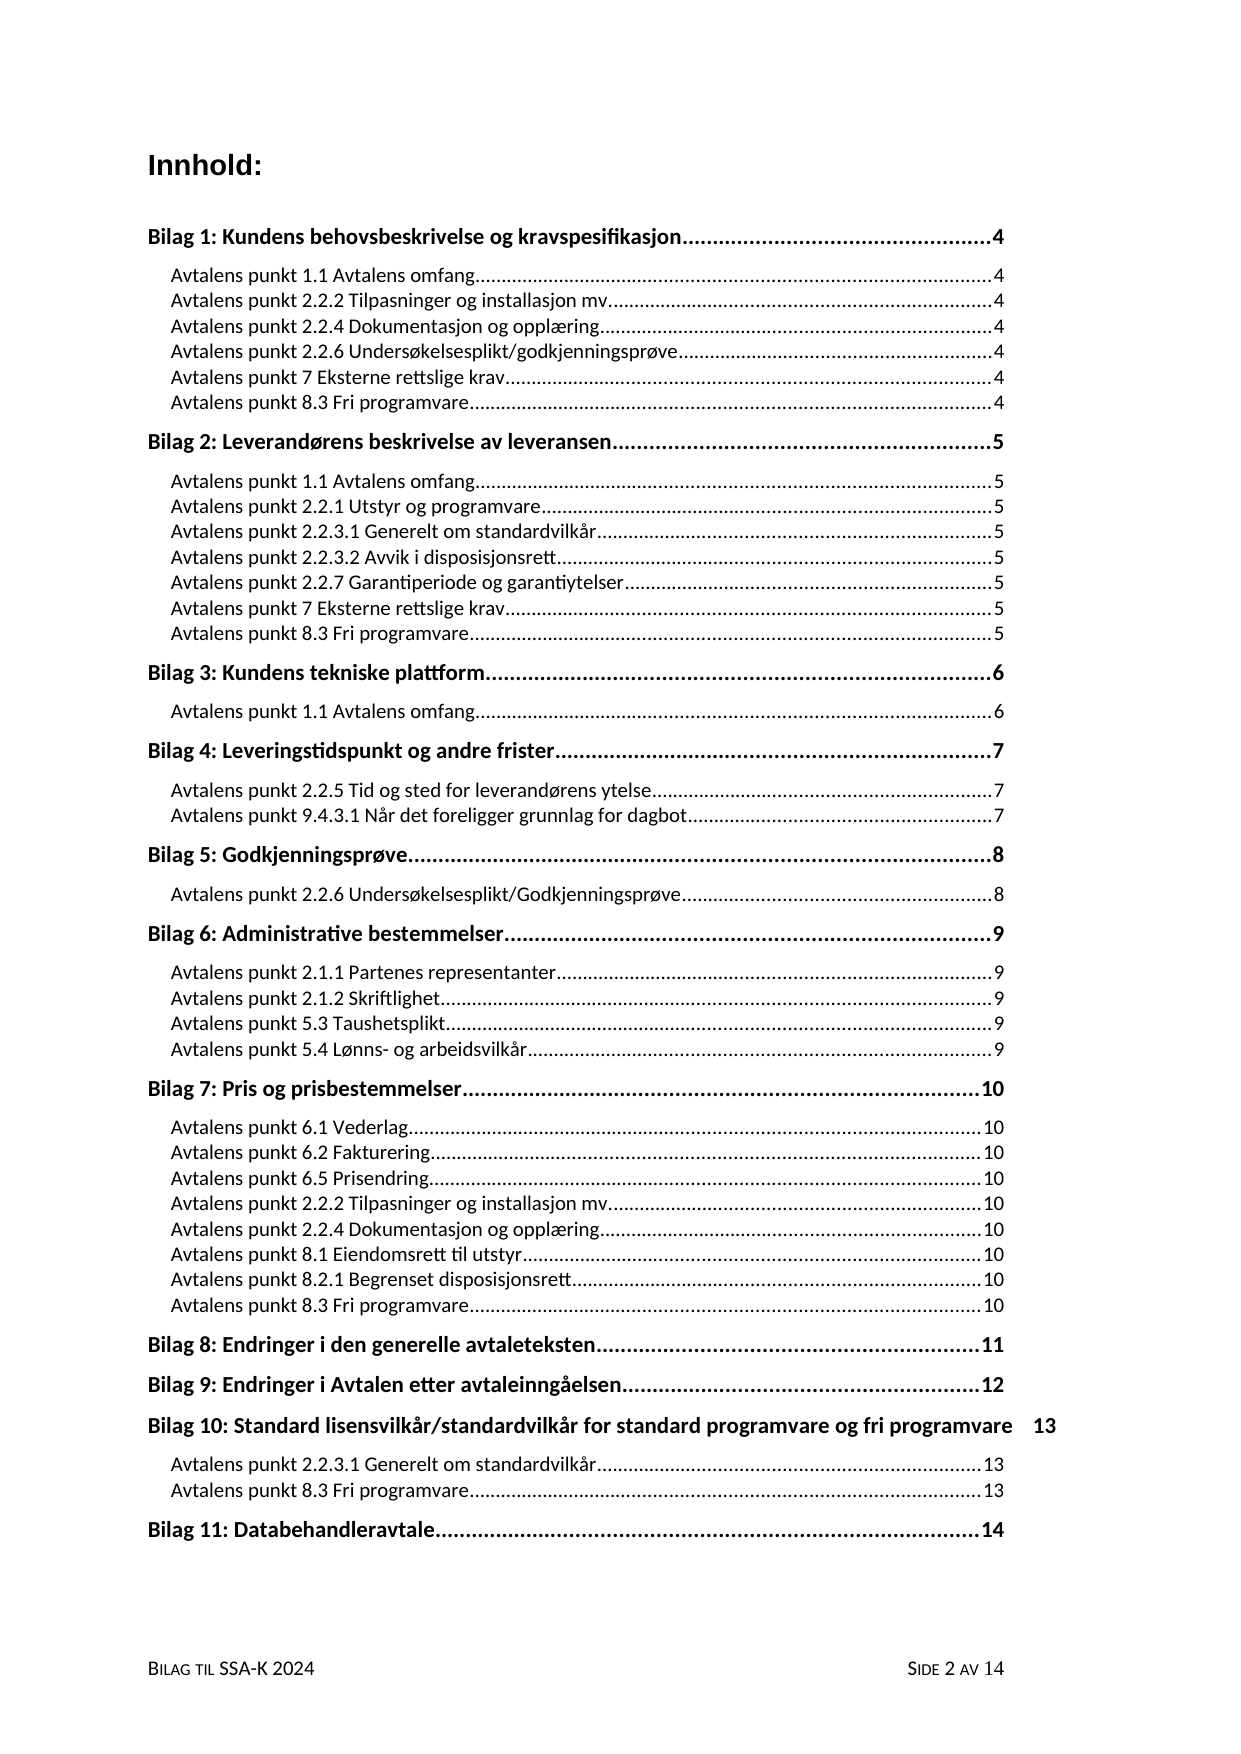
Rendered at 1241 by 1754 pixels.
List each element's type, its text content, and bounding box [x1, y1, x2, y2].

text Avtalens punkt 2.2.4 Dokumentasjon og opplæring 4 [171, 313, 1092, 338]
text Bilag 4: Leveringstidspunkt og andre frister 7 [148, 737, 1092, 765]
text Avtalens punkt 6.2 Fakturering 10 [171, 1139, 1092, 1165]
text Avtalens punkt 2.2.6 Undersøkelsesplikt/godkjenningsprøve 4 [171, 338, 1092, 364]
text Bilag 8: Endringer i den generelle avtaleteksten 11 [148, 1330, 1092, 1358]
text Bilag 5: Godkjenningsprøve 8 [148, 841, 1092, 868]
text Bilag 1: Kundens behovsbeskrivelse og kravspesifikasjon 4 [148, 222, 1092, 250]
text Avtalens punkt 1.1 Avtalens omfang 5 [171, 468, 1092, 493]
text Bilag 10: Standard lisensvilkår/standardvilkår for standard programvare og fri programvare 13 [148, 1411, 1092, 1439]
text Avtalens punkt 2.1.2 Skriftlighet 9 [171, 985, 1092, 1010]
text Avtalens punkt 2.2.2 Tilpasninger og installasjon mv. 4 [171, 288, 1092, 313]
text Avtalens punkt 2.2.2 Tilpasninger og installasjon mv. 10 [171, 1190, 1092, 1216]
text Avtalens punkt 2.1.1 Partenes representanter 9 [171, 959, 1092, 985]
text Avtalens punkt 1.1 Avtalens omfang 4 [171, 262, 1092, 288]
text Avtalens punkt 8.3 Fri programvare 13 [171, 1477, 1092, 1502]
text Avtalens punkt 2.2.4 Dokumentasjon og opplæring 10 [171, 1216, 1092, 1241]
text Avtalens punkt 2.2.5 Tid og sted for leverandørens ytelse 7 [171, 777, 1092, 803]
text Avtalens punkt 8.3 Fri programvare 5 [171, 620, 1092, 646]
text Avtalens punkt 9.4.3.1 Når det foreligger grunnlag for dagbot 7 [171, 803, 1092, 828]
text Avtalens punkt 8.1 Eiendomsrett til utstyr 10 [171, 1241, 1092, 1267]
text Bilag 6: Administrative bestemmelser 9 [148, 919, 1092, 947]
text Avtalens punkt 2.2.3.2 Avvik i disposisjonsrett 5 [171, 544, 1092, 569]
text Bilag 2: Leverandørens beskrivelse av leveransen 5 [148, 427, 1092, 455]
text Avtalens punkt 7 Eksterne rettslige krav 4 [171, 364, 1092, 389]
text Avtalens punkt 6.1 Vederlag 10 [171, 1114, 1092, 1139]
text Bilag 7: Pris og prisbestemmelser 10 [148, 1074, 1092, 1102]
text Avtalens punkt 2.2.3.1 Generelt om standardvilkår 13 [171, 1452, 1092, 1477]
text Avtalens punkt 2.2.7 Garantiperiode og garantiytelser 5 [171, 569, 1092, 595]
text Bilag 11: Databehandleravtale 14 [148, 1515, 1092, 1543]
text Avtalens punkt 6.5 Prisendring 10 [171, 1165, 1092, 1190]
text Avtalens punkt 1.1 Avtalens omfang 6 [171, 699, 1092, 724]
text Avtalens punkt 8.2.1 Begrenset disposisjonsrett 10 [171, 1267, 1092, 1292]
text Avtalens punkt 8.3 Fri programvare 10 [171, 1292, 1092, 1317]
text Avtalens punkt 2.2.1 Utstyr og programvare 5 [171, 493, 1092, 519]
text Innhold: [148, 148, 1092, 181]
text Avtalens punkt 5.3 Taushetsplikt 9 [171, 1010, 1092, 1036]
text Bilag 3: Kundens tekniske plattform 6 [148, 658, 1092, 686]
text Avtalens punkt 2.2.3.1 Generelt om standardvilkår 5 [171, 519, 1092, 544]
text Avtalens punkt 7 Eksterne rettslige krav 5 [171, 595, 1092, 620]
text Bilag 9: Endringer i Avtalen etter avtaleinngåelsen 12 [148, 1371, 1092, 1398]
text Avtalens punkt 2.2.6 Undersøkelsesplikt/Godkjenningsprøve 8 [171, 881, 1092, 906]
text Avtalens punkt 5.4 Lønns- og arbeidsvilkår 9 [171, 1036, 1092, 1061]
text Avtalens punkt 8.3 Fri programvare 4 [171, 389, 1092, 415]
